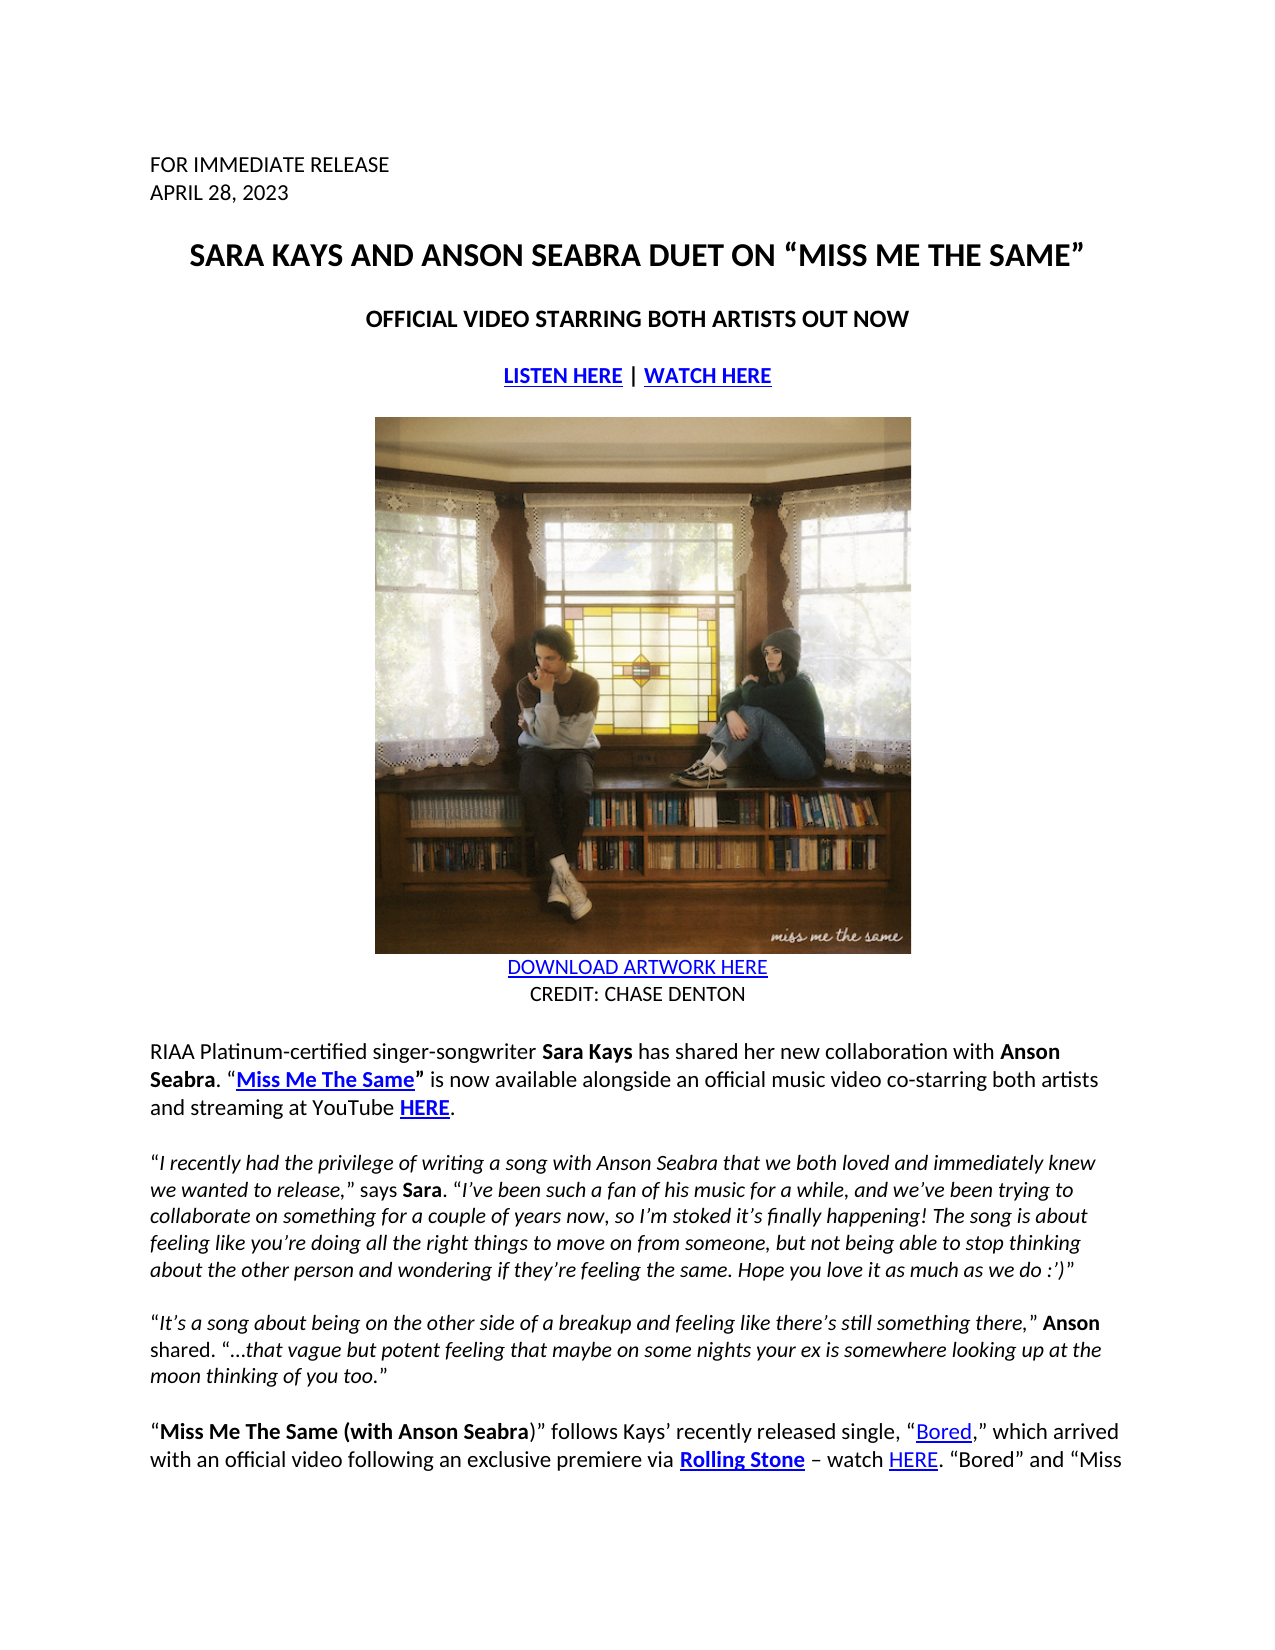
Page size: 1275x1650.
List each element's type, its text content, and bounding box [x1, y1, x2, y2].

text LISTEN HERE | WATCH HERE [150, 361, 1125, 389]
text “I recently had the privilege of writing a song with Anson Seabra that we both loved and immediately knew we wanted to release,” says Sara. “I’ve been such a fan of his music for a while, and we’ve been trying to collaborate on something for a couple of years now, so I’m stoked it’s finally happening! The song is about feeling like you’re doing all the right things to move on from someone, but not being able to stop thinking about the other person and wondering if they’re feeling the same. Hope you love it as much as we do :’)” [150, 1149, 1125, 1283]
text DOWNLOAD ARTWORK HERE [150, 953, 1125, 980]
text FOR IMMEDIATE RELEASE [150, 150, 1125, 178]
picture [375, 417, 912, 954]
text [150, 1417, 1125, 1473]
text OFFICIAL VIDEO STARRING BOTH ARTISTS OUT NOW [150, 303, 1125, 333]
text SARA KAYS AND ANSON SEABRA DUET ON “MISS ME THE SAME” [150, 234, 1125, 275]
text RIAA Platinum-certified singer-songwriter Sara Kays has shared her new collaboration with Anson Seabra. “Miss Me The Same” is now available alongside an official music video co-starring both artists and streaming at YouTube HERE. [150, 1037, 1125, 1121]
text CREDIT: CHASE DENTON [150, 980, 1125, 1007]
text “It’s a song about being on the other side of a breakup and feeling like there’s still something there,” Anson shared. “…that vague but potent feeling that maybe on some nights your ex is somewhere looking up at the moon thinking of you too.” [150, 1309, 1125, 1389]
text APRIL 28, 2023 [150, 178, 1125, 206]
